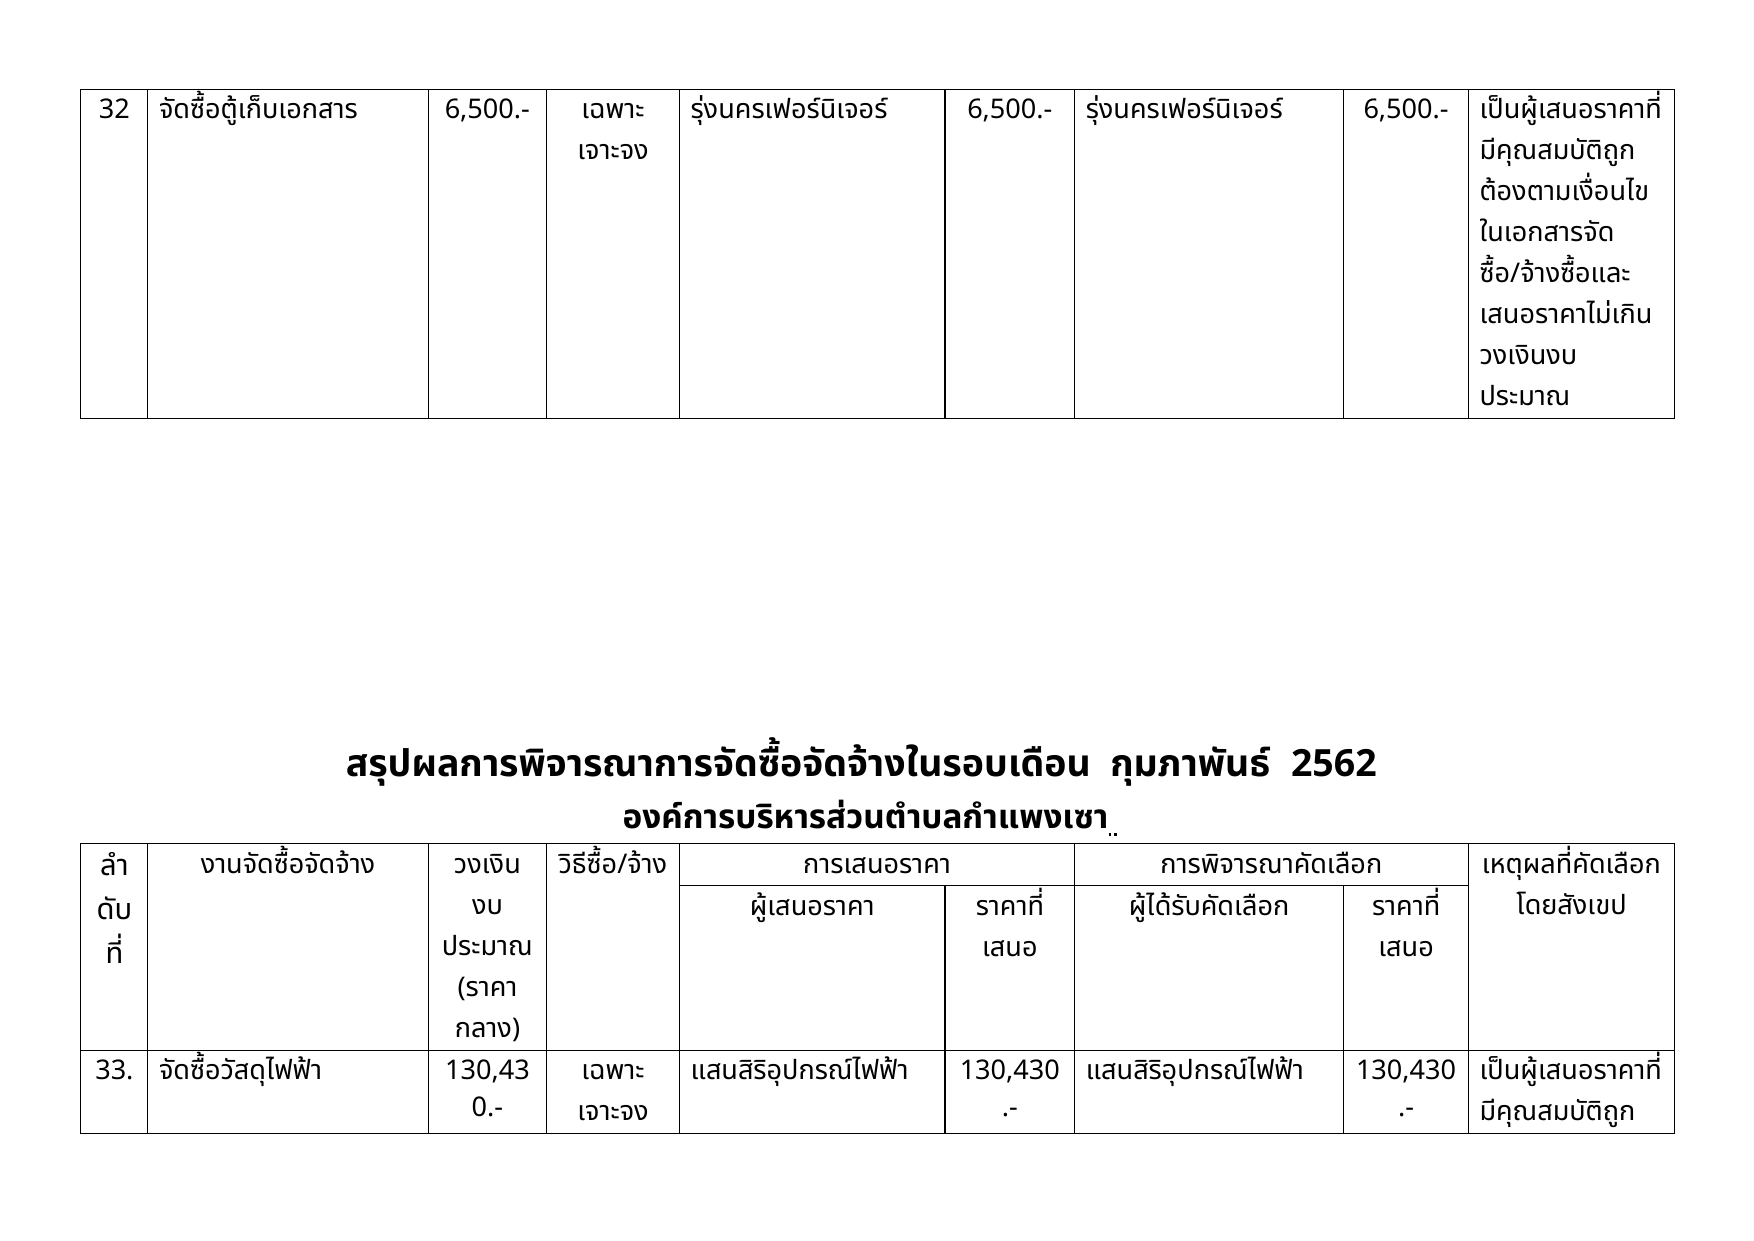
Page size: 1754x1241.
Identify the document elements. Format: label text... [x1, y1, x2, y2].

table_cell 6,500.- [429, 90, 546, 417]
table_cell 6,500.- [1344, 90, 1468, 417]
table_header งานจัดซื้อจัดจ้าง [148, 844, 428, 1049]
table_cell 130,430.- [1344, 1051, 1468, 1132]
table_cell ผู้ได้รับคัดเลือก [1075, 886, 1343, 1049]
text สรุปผลการพิจารณาการจัดซื้อจัดจ้างในรอบเดือน กุมภาพันธ์ 2562 [118, 736, 1604, 793]
table_cell รุ่งนครเฟอร์นิเจอร์ [680, 90, 944, 417]
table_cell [1469, 1051, 1674, 1132]
table_cell จัดซื้อวัสดุไฟฟ้า [148, 1051, 428, 1132]
table_cell รุ่งนครเฟอร์นิเจอร์ [1075, 90, 1343, 417]
table_header การเสนอราคา [680, 844, 1074, 885]
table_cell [1469, 90, 1674, 417]
table_cell 32 [81, 90, 147, 417]
text องค์การบริหารส่วนตำบลกำแพงเซา [118, 793, 1604, 843]
table_header การพิจารณาคัดเลือก [1075, 844, 1468, 885]
table_header ลำดับที่ [81, 844, 147, 1049]
table_header เหตุผลที่คัดเลือกโดยสังเขป [1469, 844, 1674, 1049]
table_cell 6,500.- [946, 90, 1074, 417]
table_cell เฉพาะเจาะจง [547, 90, 679, 417]
table_cell ผู้เสนอราคา [680, 886, 944, 1049]
table_cell จัดซื้อตู้เก็บเอกสาร [148, 90, 428, 417]
table_header วงเงินงบประมาณ (ราคากลาง) [429, 844, 546, 1049]
table_cell 130,430.- [429, 1051, 546, 1132]
table_cell 33. [81, 1051, 147, 1132]
table_cell 130,430.- [946, 1051, 1074, 1132]
table_cell ราคาที่เสนอ [946, 886, 1074, 1049]
table_cell แสนสิริอุปกรณ์ไฟฟ้า [680, 1051, 944, 1132]
table_cell แสนสิริอุปกรณ์ไฟฟ้า [1075, 1051, 1343, 1132]
table_header วิธีซื้อ/จ้าง [547, 844, 679, 1049]
table_cell เฉพาะเจาะจง [547, 1051, 679, 1132]
table_cell ราคาที่เสนอ [1344, 886, 1468, 1049]
